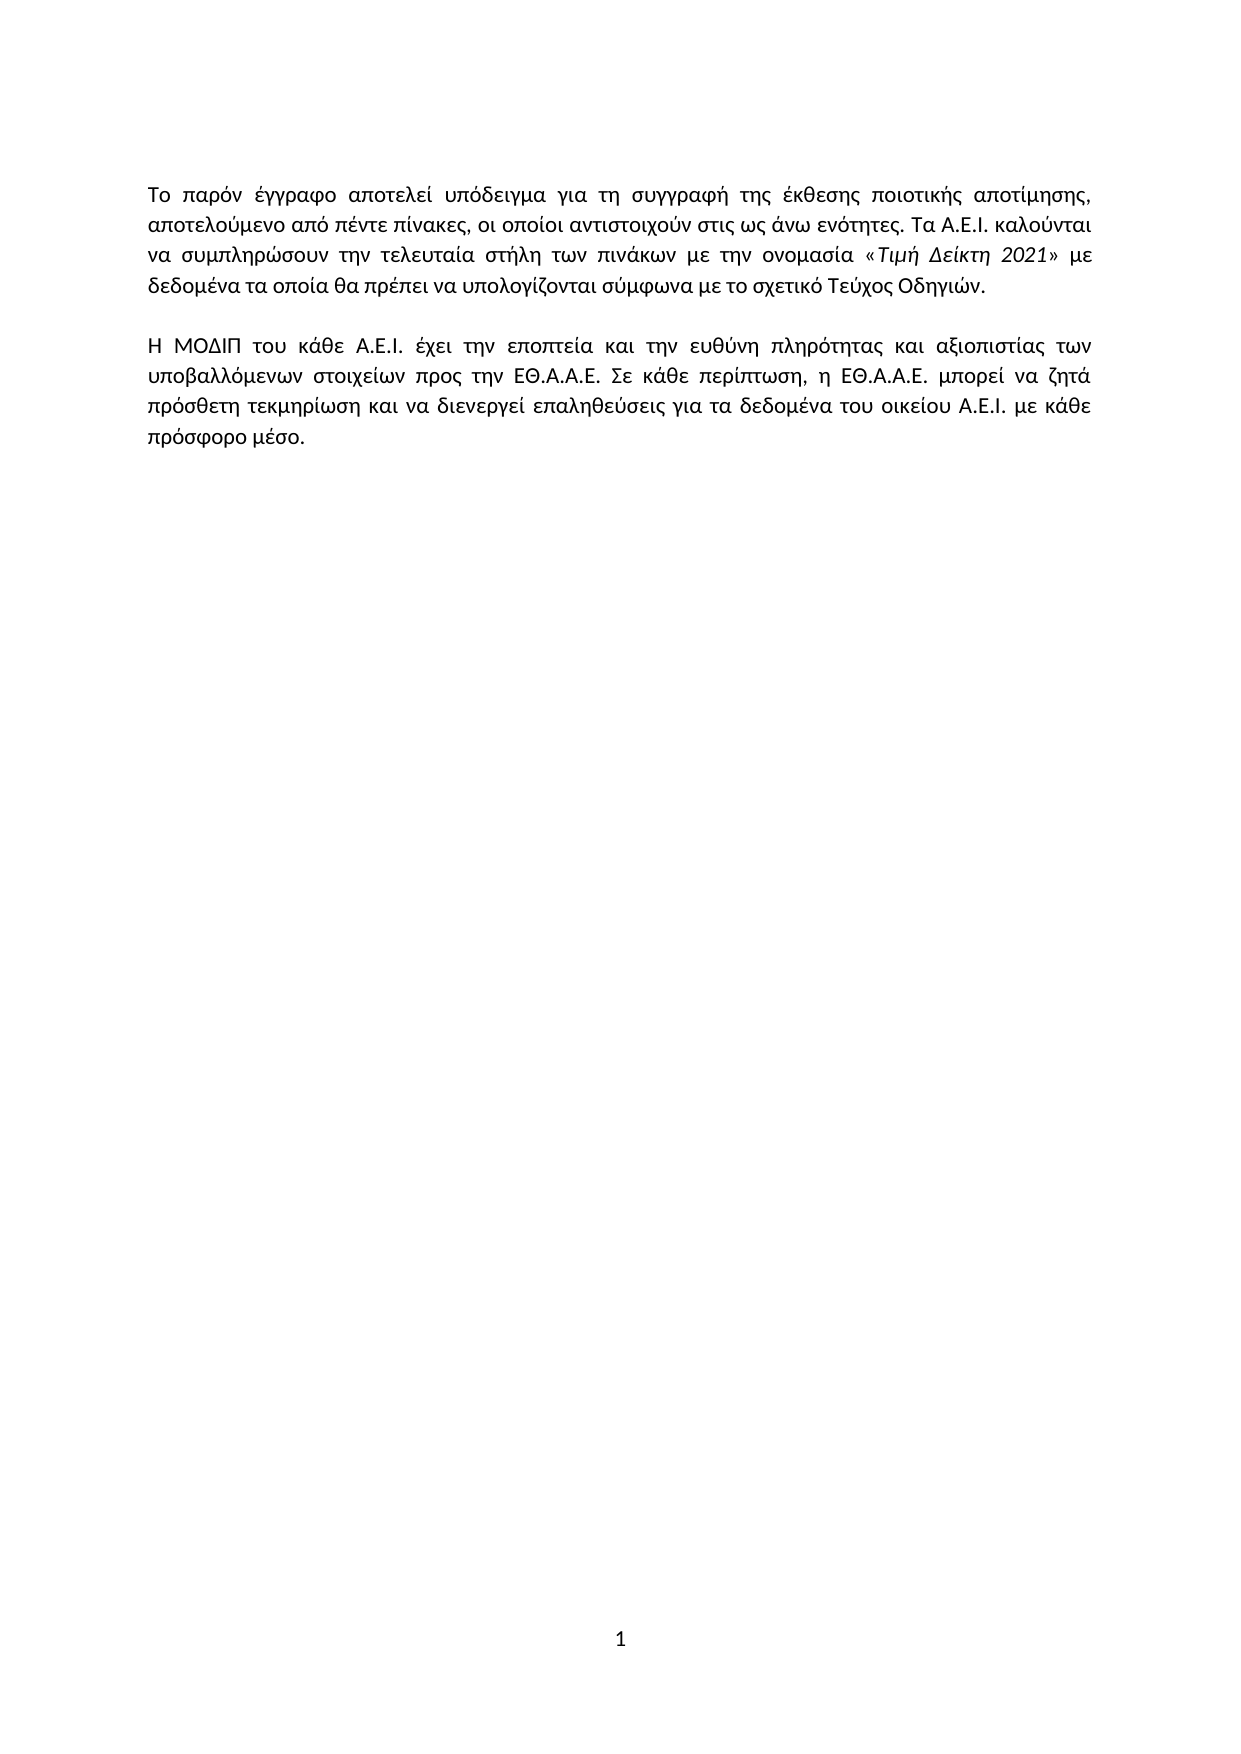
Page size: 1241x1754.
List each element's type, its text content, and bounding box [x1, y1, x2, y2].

text Η ΜΟΔΙΠ του κάθε Α.Ε.Ι. έχει την εποπτεία και την ευθύνη πληρότητας και αξιοπιστίας των υποβαλλόμενων στοιχείων προς την ΕΘ.Α.Α.Ε. Σε κάθε περίπτωση, η ΕΘ.Α.Α.Ε. μπορεί να ζητά πρόσθετη τεκμηρίωση και να διενεργεί επαληθεύσεις για τα δεδομένα του οικείου Α.Ε.Ι. με κάθε πρόσφορο μέσο. [148, 331, 1093, 450]
text Το παρόν έγγραφο αποτελεί υπόδειγμα για τη συγγραφή της έκθεσης ποιοτικής αποτίμησης, αποτελούμενο από πέντε πίνακες, οι οποίοι αντιστοιχούν στις ως άνω ενότητες. Τα Α.Ε.Ι. καλούνται να συμπληρώσουν την τελευταία στήλη των πινάκων με την ονομασία «Τιμή Δείκτη 2021» με δεδομένα τα οποία θα πρέπει να υπολογίζονται σύμφωνα με το σχετικό Τεύχος Οδηγιών. [148, 180, 1093, 299]
